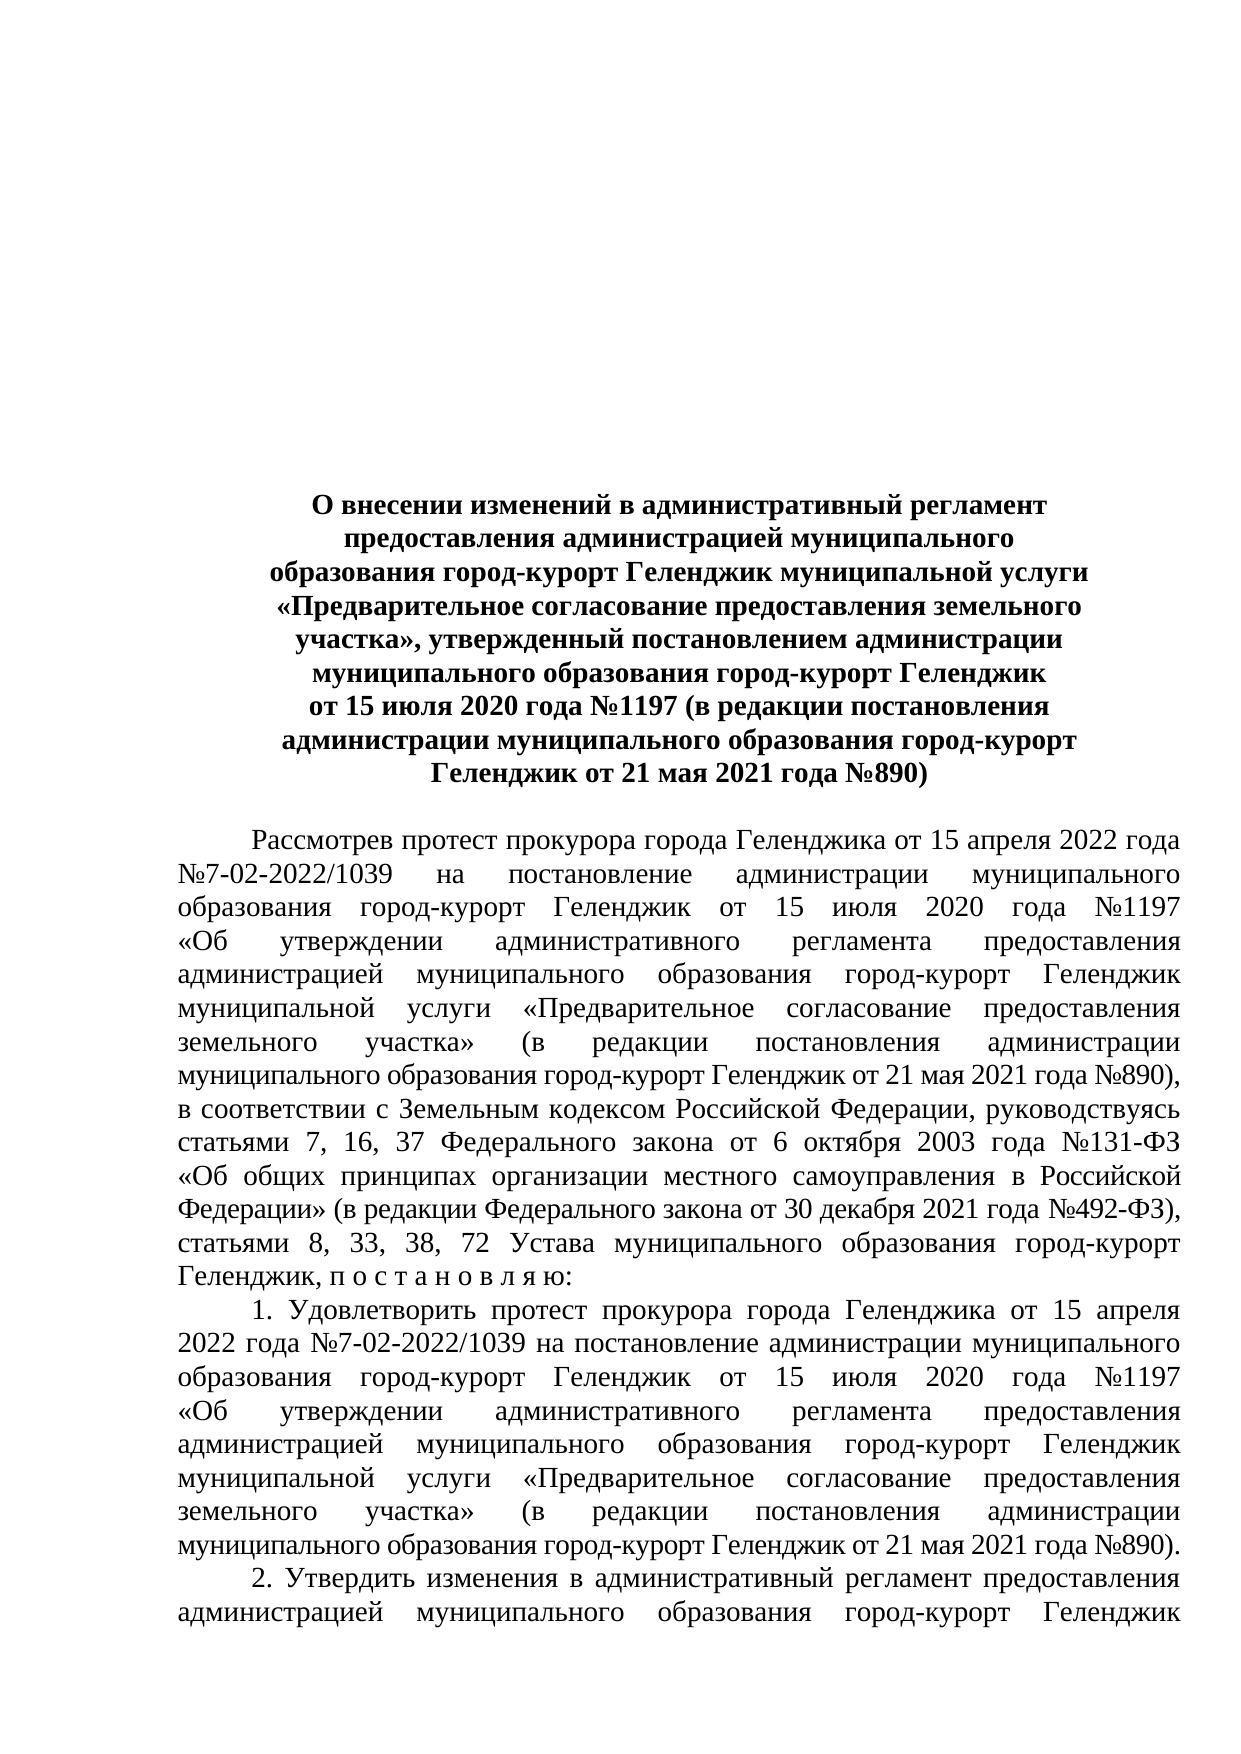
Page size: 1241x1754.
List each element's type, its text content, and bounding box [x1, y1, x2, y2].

text от 15 июля 2020 года №1197 (в редакции постановления [236, 688, 1122, 722]
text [177, 1560, 1181, 1627]
text образования город-курорт Геленджик муниципальной услуги «Предварительное согласование предоставления земельного участка», утвержденный постановлением администрации муниципального образования город-курорт Геленджик [236, 554, 1122, 688]
text администрации муниципального образования город-курорт Геленджик от 21 мая 2021 года №890) [236, 722, 1122, 789]
text Рассмотрев протест прокурора города Геленджика от 15 апреля 2022 года №7-02-2022/1039 на постановление администрации муниципального образования город-курорт Геленджик от 15 июля 2020 года №1197 «Об утверждении административного регламента предоставления администрацией муниципального образования город-курорт Геленджик муниципальной услуги «Предварительное согласование предоставления земельного участка» (в редакции постановления администрации муниципального образования город-курорт Геленджик от 21 мая 2021 года №890), в соответствии с Земельным кодексом Российской Федерации, руководствуясь статьями 7, 16, 37 Федерального закона от 6 октября 2003 года №131-ФЗ «Об общих принципах организации местного самоуправления в Российской Федерации» (в редакции Федерального закона от 30 декабря 2021 года №492-ФЗ), статьями 8, 33, 38, 72 Устава муниципального образования город-курорт Геленджик, п о с т а н о в л я ю: [177, 822, 1181, 1292]
text О внесении изменений в административный регламент предоставления администрацией муниципального [236, 487, 1122, 554]
text 1. Удовлетворить протест прокурора города Геленджика от 15 апреля 2022 года №7-02-2022/1039 на постановление администрации муниципального образования город-курорт Геленджик от 15 июля 2020 года №1197 «Об утверждении административного регламента предоставления администрацией муниципального образования город-курорт Геленджик муниципальной услуги «Предварительное согласование предоставления земельного участка» (в редакции постановления администрации муниципального образования город-курорт Геленджик от 21 мая 2021 года №890). [177, 1292, 1181, 1560]
